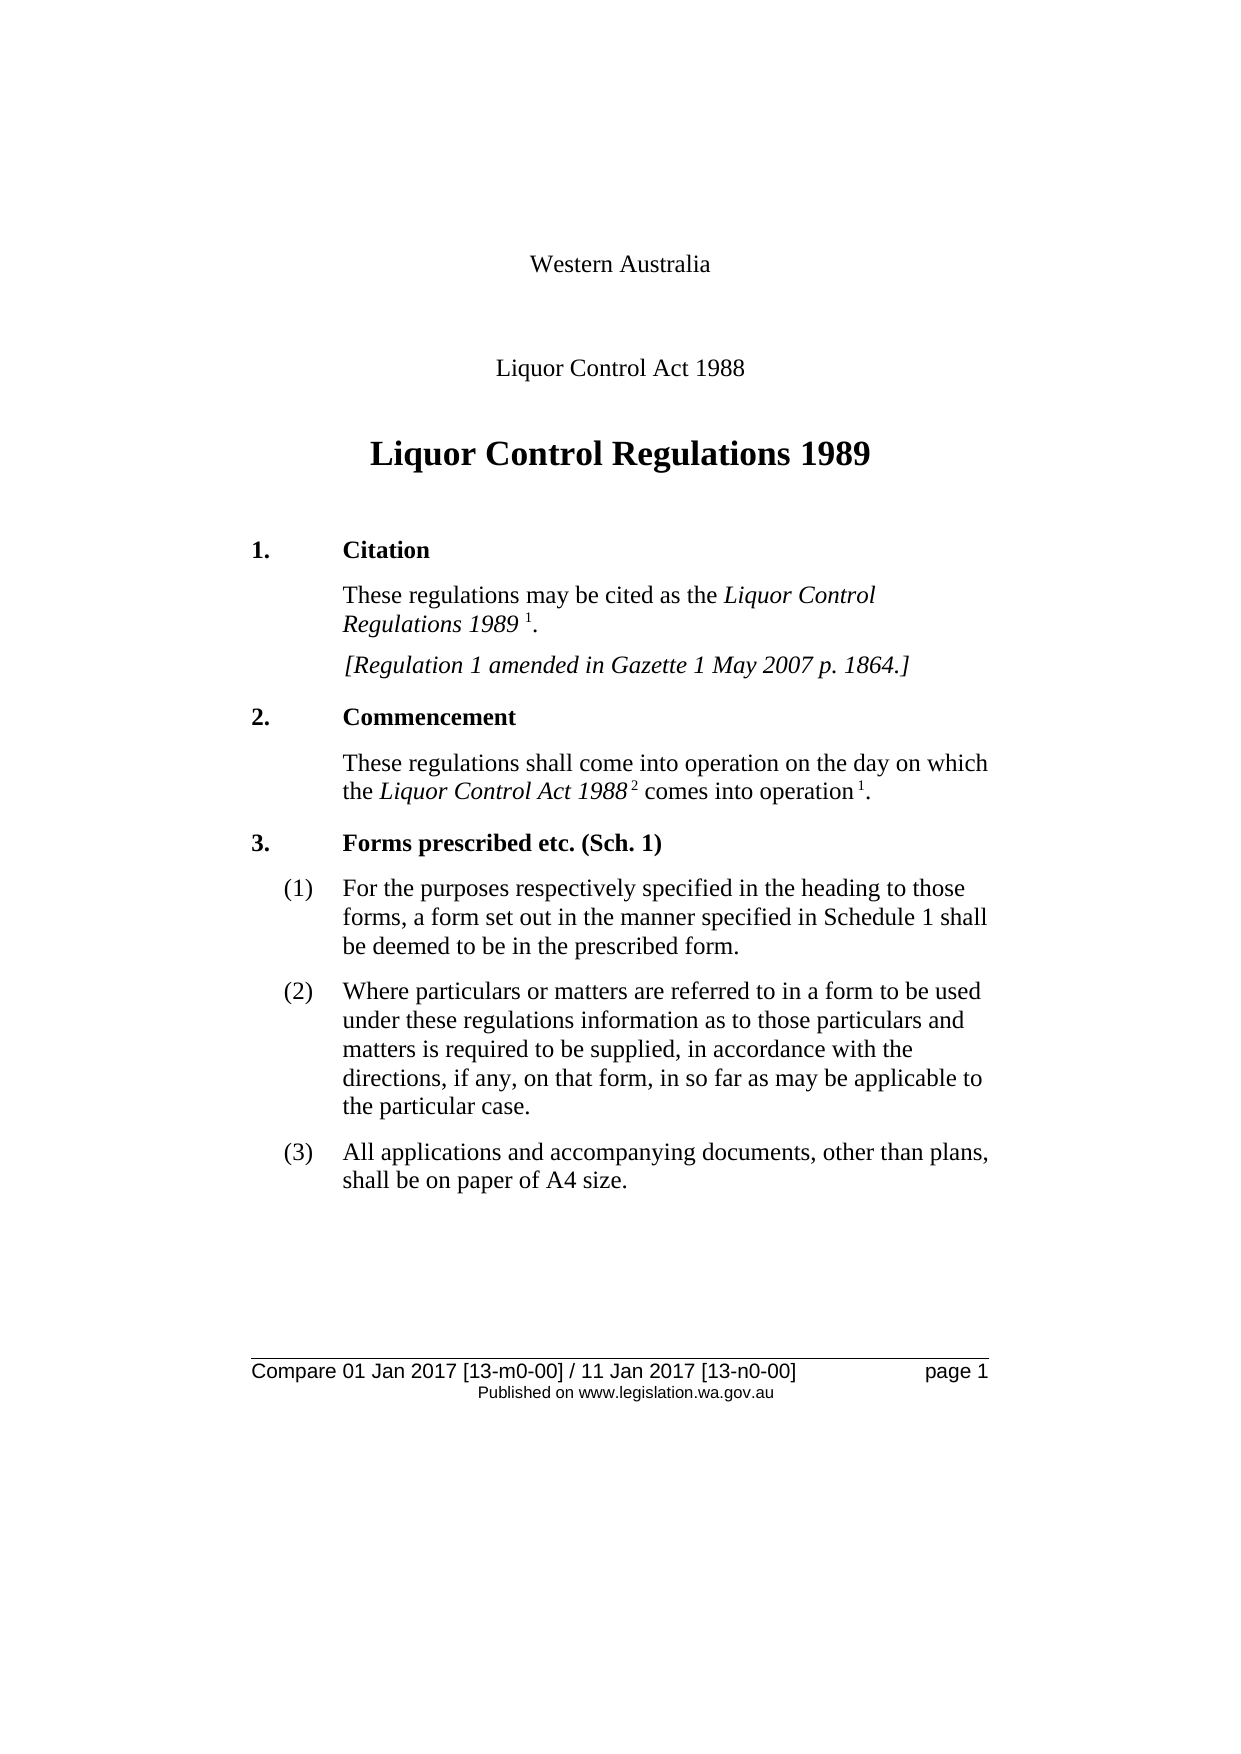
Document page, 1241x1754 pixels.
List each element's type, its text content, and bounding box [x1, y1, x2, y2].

text (2) Where particulars or matters are referred to in a form to be used under these regulations information as to those particulars and matters is required to be supplied, in accordance with the directions, if any, on that form, in so far as may be applicable to the particular case. [251, 976, 989, 1120]
text (3) All applications and accompanying documents, other than plans, shall be on paper of A4 size. [251, 1137, 989, 1194]
subtitle 1. Citation [251, 535, 989, 564]
subtitle 3. Forms prescribed etc. (Sch. 1) [251, 828, 989, 857]
text Liquor Control Regulations 1989 [251, 432, 989, 473]
text Western Australia [251, 249, 989, 278]
text [Regulation 1 amended in Gazette 1 May 2007 p. 1864.] [251, 651, 989, 679]
subtitle 2. Commencement [251, 702, 989, 731]
text These regulations shall come into operation on the day on which the Liquor Control Act 1988 2 comes into operation 1. [251, 748, 989, 805]
text Liquor Control Act 1988 [251, 353, 989, 382]
text (1) For the purposes respectively specified in the heading to those forms, a form set out in the manner specified in Schedule 1 shall be deemed to be in the prescribed form. [251, 873, 989, 960]
text These regulations may be cited as the Liquor Control Regulations 1989 1. [251, 581, 989, 638]
